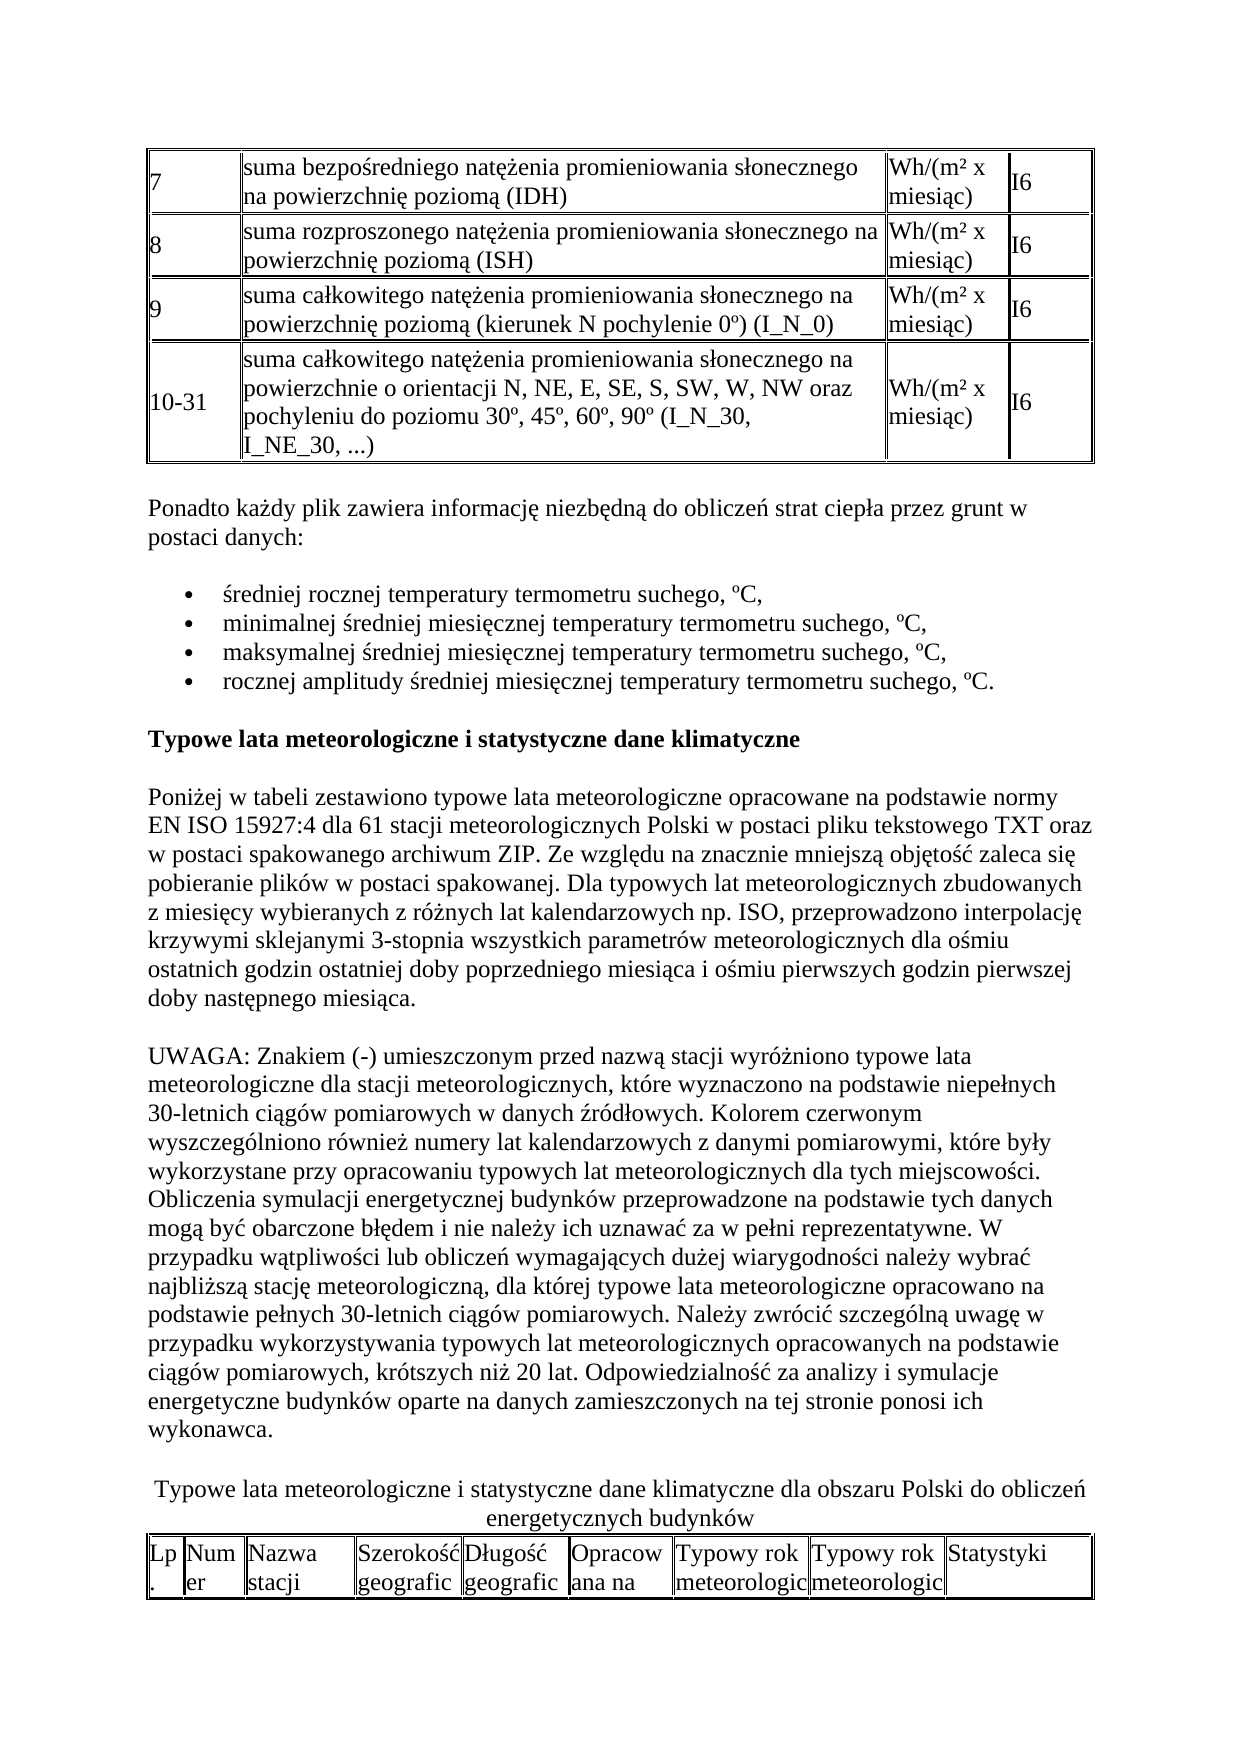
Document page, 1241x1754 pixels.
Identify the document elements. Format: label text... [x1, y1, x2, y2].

text UWAGA: Znakiem (-) umieszczonym przed nazwą stacji wyróżniono typowe lata meteorologiczne dla stacji meteorologicznych, które wyznaczono na podstawie niepełnych 30-letnich ciągów pomiarowych w danych źródłowych. Kolorem czerwonym wyszczególniono również numery lat kalendarzowych z danymi pomiarowymi, które były wykorzystane przy opracowaniu typowych lat meteorologicznych dla tych miejscowości. Obliczenia symulacji energetycznej budynków przeprowadzone na podstawie tych danych mogą być obarczone błędem i nie należy ich uznawać za w pełni reprezentatywne. W przypadku wątpliwości lub obliczeń wymagających dużej wiarygodności należy wybrać najbliższą stację meteorologiczną, dla której typowe lata meteorologiczne opracowano na podstawie pełnych 30-letnich ciągów pomiarowych. Należy zwrócić szczególną uwagę w przypadku wykorzystywania typowych lat meteorologicznych opracowanych na podstawie ciągów pomiarowych, krótszych niż 20 lat. Odpowiedzialność za analizy i symulacje energetyczne budynków oparte na danych zamieszczonych na tej stronie ponosi ich wykonawca. [148, 1041, 1093, 1443]
table_cell suma całkowitego natężenia promieniowania słonecznego na powierzchnię poziomą (kierunek N pochylenie 0º) (I_N_0) [243, 279, 885, 339]
list średniej rocznej temperatury termometru suchego, ºC, [185, 579, 1093, 608]
table_cell I6 [1011, 275, 1092, 339]
table_cell suma rozproszonego natężenia promieniowania słonecznego na powierzchnię poziomą (ISH) [243, 215, 885, 275]
table_cell suma całkowitego natężenia promieniowania słonecznego na powierzchnie o orientacji N, NE, E, SE, S, SW, W, NW oraz pochyleniu do poziomu 30º, 45º, 60º, 90º (I_N_30, I_NE_30, ...) [241, 343, 887, 461]
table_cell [674, 1537, 809, 1597]
table_cell Numer stacji [184, 1535, 246, 1597]
table_cell Wh/(m² x miesiąc) [887, 151, 1009, 211]
table_cell Statystyki [946, 1533, 1093, 1597]
text Poniżej w tabeli zestawiono typowe lata meteorologiczne opracowane na podstawie normy EN ISO 15927:4 dla 61 stacji meteorologicznych Polski w postaci pliku tekstowego TXT oraz w postaci spakowanego archiwum ZIP. Ze względu na znacznie mniejszą objętość zaleca się pobieranie plików w postaci spakowanej. Dla typowych lat meteorologicznych zbudowanych z miesięcy wybieranych z różnych lat kalendarzowych np. ISO, przeprowadzono interpolację krzywymi sklejanymi 3-stopnia wszystkich parametrów meteorologicznych dla ośmiu ostatnich godzin ostatniej doby poprzedniego miesiąca i ośmiu pierwszych godzin pierwszej doby następnego miesiąca. [148, 782, 1093, 1012]
table_cell Lp. [150, 1535, 184, 1597]
table_header Typowe lata meteorologiczne i statystyczne dane klimatyczne dla obszaru Polski do obliczeń energetycznych budynków [148, 1473, 1093, 1533]
table_cell 7 [150, 151, 241, 211]
list rocznej amplitudy średniej miesięcznej temperatury termometru suchego, ºC. [185, 666, 1093, 694]
table_cell I6 [1009, 339, 1092, 461]
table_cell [810, 1537, 946, 1597]
table_cell Wh/(m² x miesiąc) [888, 215, 1008, 275]
list maksymalnej średniej miesięcznej temperatury termometru suchego, ºC, [185, 637, 1093, 666]
table_cell 9 [150, 275, 240, 339]
table_cell Nazwa stacji [246, 1537, 356, 1597]
table_cell 8 [150, 211, 240, 275]
table_cell suma bezpośredniego natężenia promieniowania słonecznego na powierzchnię poziomą (IDH) [241, 151, 887, 211]
table_cell Wh/(m² x miesiąc) [888, 279, 1008, 339]
table_cell I6 [1009, 151, 1091, 211]
table_cell I6 [1011, 211, 1092, 275]
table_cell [356, 1537, 462, 1597]
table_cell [463, 1537, 569, 1597]
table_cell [569, 1537, 674, 1597]
list minimalnej średniej miesięcznej temperatury termometru suchego, ºC, [185, 608, 1093, 637]
text Ponadto każdy plik zawiera informację niezbędną do obliczeń strat ciepła przez grunt w postaci danych: [148, 493, 1093, 550]
table_cell 10-31 [150, 339, 241, 461]
text Typowe lata meteorologiczne i statystyczne dane klimatyczne [148, 724, 1093, 752]
table_cell Wh/(m² x miesiąc) [887, 343, 1009, 461]
